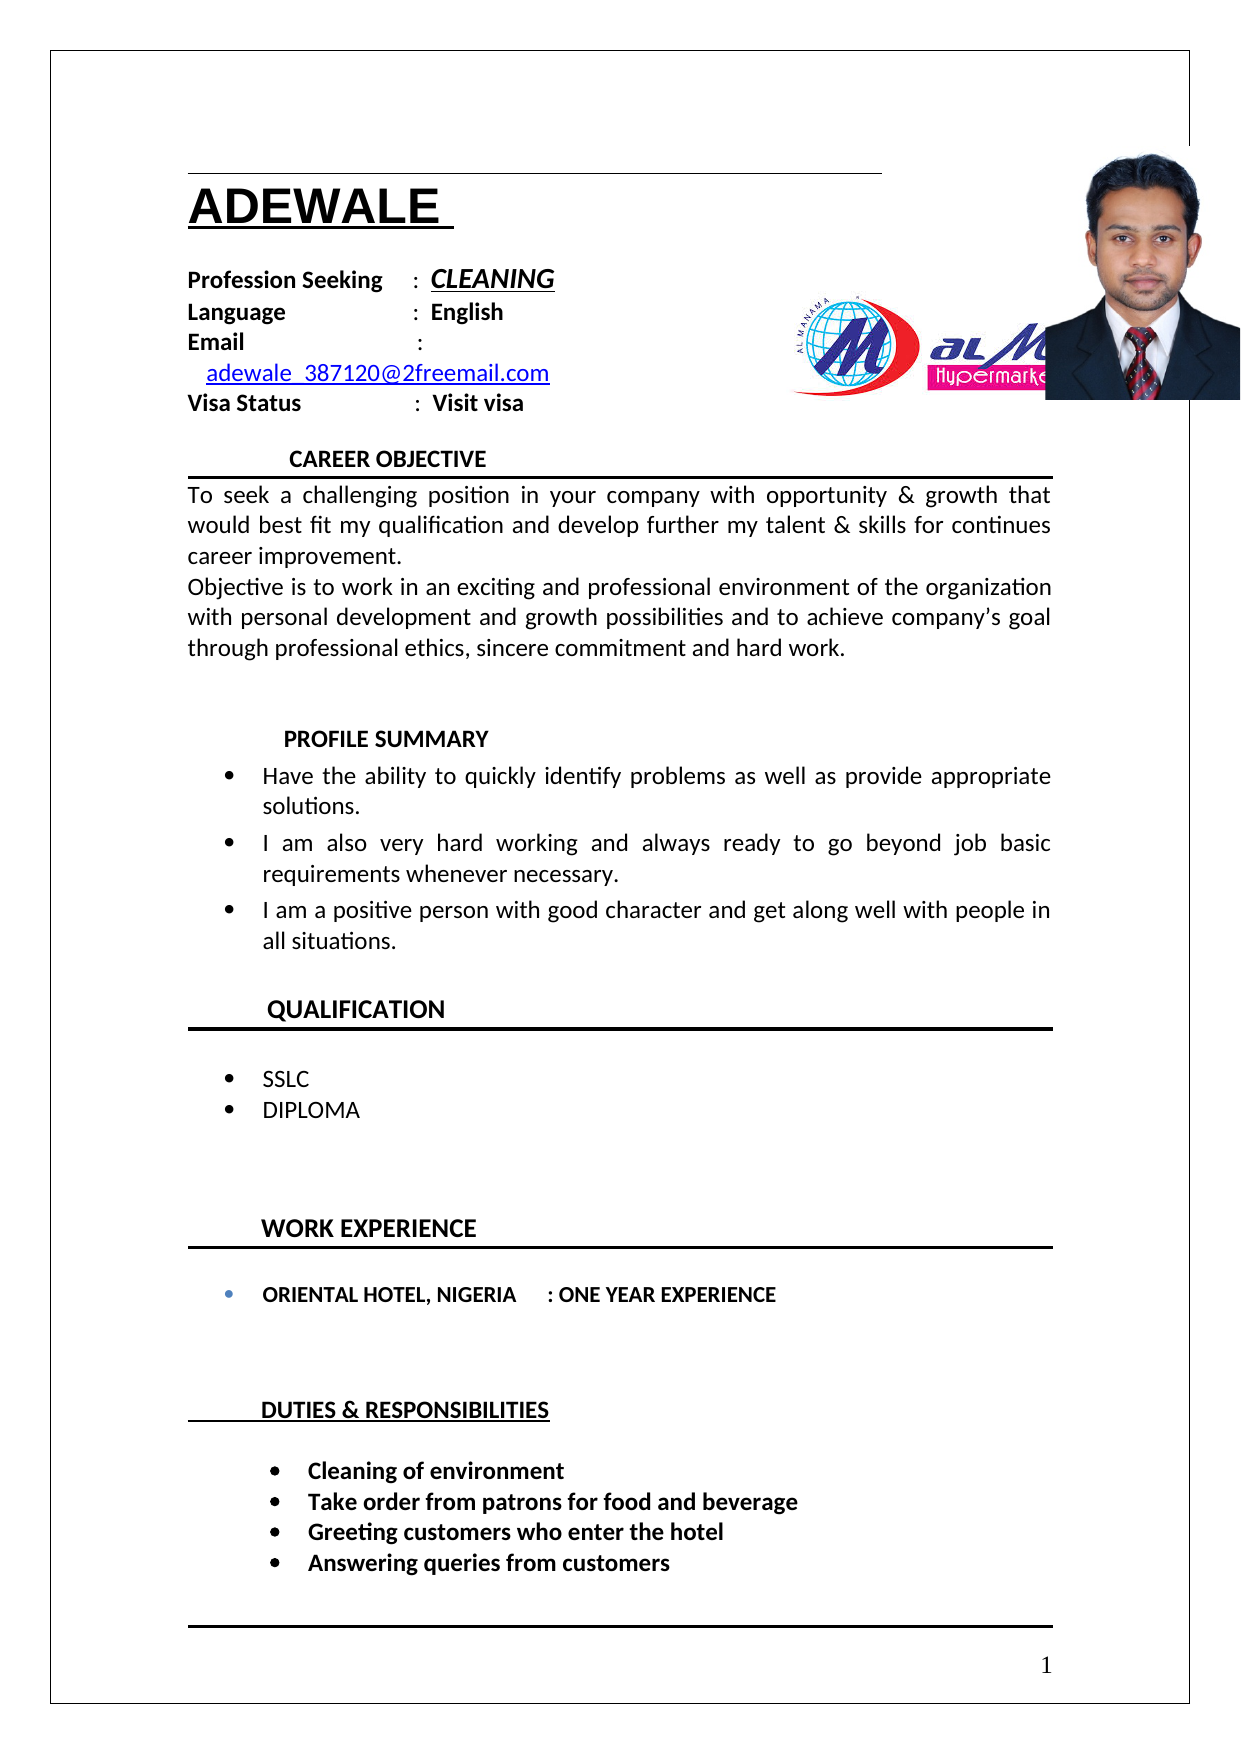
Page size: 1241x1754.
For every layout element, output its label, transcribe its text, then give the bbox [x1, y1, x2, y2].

list ORIENTAL HOTEL, NIGERIA : ONE YEAR EXPERIENCE [225, 1280, 1053, 1308]
text QUALIFICATION [187, 992, 1053, 1031]
list Greeting customers who enter the hotel [270, 1517, 1053, 1547]
list Cleaning of environment [270, 1456, 1053, 1486]
text To seek a challenging position in your company with opportunity & growth that would best fit my qualification and develop further my talent & skills for continues career improvement. [187, 479, 1053, 571]
list DIPLOMA [225, 1094, 1053, 1125]
list I am a positive person with good character and get along well with people in all situations. [225, 894, 1053, 956]
list SSLC [225, 1064, 1053, 1094]
text Profile SUMMARY [187, 723, 1053, 754]
list I am also very hard working and always ready to go beyond job basic requirements whenever necessary. [225, 827, 1053, 888]
text WORK EXPERIENCE [187, 1211, 1053, 1249]
picture [1045, 146, 1241, 401]
subtitle ADEWALE [187, 176, 1045, 234]
text Profession Seeking : CLEANING [187, 260, 1045, 296]
text Language : English [187, 296, 1045, 326]
list Have the ability to quickly identify problems as well as provide appropriate solutions. [225, 760, 1053, 821]
text CAREER OBJECTIVE [187, 443, 1053, 479]
text Email : adewale_387120@2freemail.com [187, 326, 1045, 387]
text Visa Status : Visit visa [187, 387, 1053, 418]
list Answering queries from customers [270, 1547, 1053, 1578]
text DUTIES & RESPONSIBILITIES [187, 1394, 1053, 1425]
text Objective is to work in an exciting and professional environment of the organization with personal development and growth possibilities and to achieve company’s goal through professional ethics, sincere commitment and hard work. [187, 571, 1053, 662]
list Take order from patrons for food and beverage [270, 1486, 1053, 1517]
